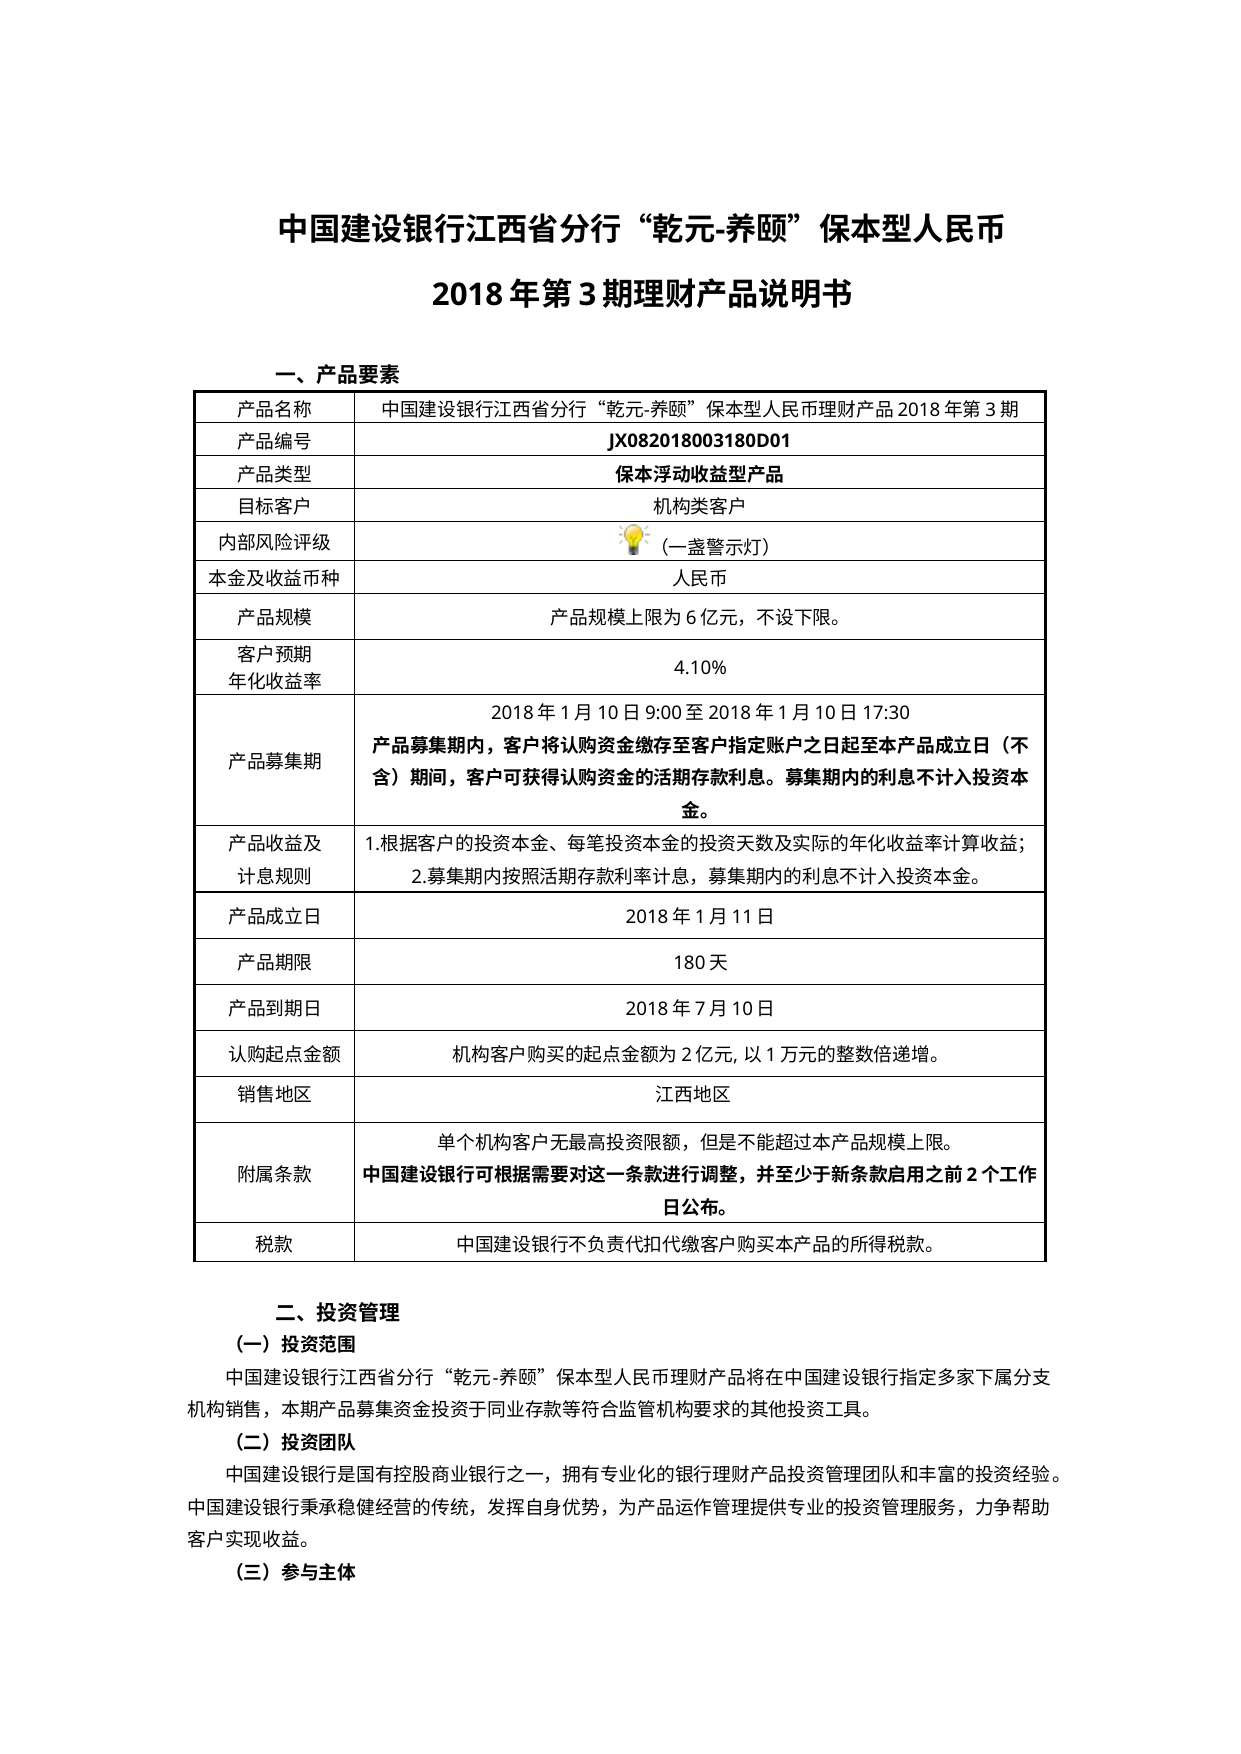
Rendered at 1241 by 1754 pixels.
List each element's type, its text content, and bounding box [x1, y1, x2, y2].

table_cell 4.10% [355, 640, 1044, 694]
table_header 产品名称 [196, 393, 354, 422]
table_cell 产品期限 [196, 939, 354, 984]
text 中国建设银行是国有控股商业银行之一，拥有专业化的银行理财产品投资管理团队和丰富的投资经验。中国建设银行秉承稳健经营的传统，发挥自身优势，为产品运作管理提供专业的投资管理服务，力争帮助客户实现收益。 [187, 1457, 1053, 1555]
table_cell 产品类型 [196, 456, 354, 488]
table_cell 产品募集期 [196, 695, 354, 825]
table_header 中国建设银行江西省分行“乾元-养颐”保本型人民币理财产品2018年第3期 [355, 393, 1044, 422]
table_cell 保本浮动收益型产品 [355, 456, 1044, 488]
table_cell 2018年1月11日 [355, 893, 1044, 938]
table_cell 1.根据客户的投资本金、每笔投资本金的投资天数及实际的年化收益率计算收益； 2.募集期内按照活期存款利率计息，募集期内的利息不计入投资本金。 [355, 826, 1044, 891]
text 中国建设银行江西省分行“乾元-养颐”保本型人民币 [231, 194, 1053, 259]
table_cell 客户预期 年化收益率 [196, 640, 354, 694]
text 2018年第3期理财产品说明书 [231, 259, 1053, 324]
table_cell 产品规模上限为6亿元，不设下限。 [355, 594, 1044, 639]
text 一、产品要素 [231, 357, 1053, 389]
text 中国建设银行江西省分行“乾元-养颐”保本型人民币理财产品将在中国建设银行指定多家下属分支机构销售，本期产品募集资金投资于同业存款等符合监管机构要求的其他投资工具。 [187, 1360, 1053, 1425]
table_cell 产品规模 [196, 594, 354, 639]
table_cell 产品收益及 计息规则 [196, 826, 354, 891]
table_cell 产品到期日 [196, 985, 354, 1030]
table_cell 180天 [355, 939, 1044, 984]
table_cell 税款 [196, 1223, 354, 1261]
table_cell 2018年1月10日9:00至2018年1月10日17:30 产品募集期内，客户将认购资金缴存至客户指定账户之日起至本产品成立日（不含）期间，客户可获得认购资金的活期存款利息。募集期内的利息不计入投资本金。 [355, 695, 1044, 825]
text 二、投资管理 [231, 1295, 1053, 1327]
text （二）投资团队 [187, 1425, 1053, 1457]
table_cell （一盏警示灯） [355, 522, 1044, 560]
table_cell 目标客户 [196, 489, 354, 521]
table_cell 产品编号 [196, 423, 354, 455]
table_cell 人民币 [355, 561, 1044, 593]
table_cell 中国建设银行不负责代扣代缴客户购买本产品的所得税款。 [355, 1223, 1044, 1261]
picture [618, 523, 650, 555]
table_cell 本金及收益币种 [196, 561, 354, 593]
table_cell 2018年7月10日 [355, 985, 1044, 1030]
table_cell 单个机构客户无最高投资限额，但是不能超过本产品规模上限。 中国建设银行可根据需要对这一条款进行调整，并至少于新条款启用之前2个工作日公布。 [355, 1123, 1044, 1222]
table_cell 江西地区 [355, 1077, 1044, 1122]
table_cell 产品成立日 [196, 893, 354, 938]
table_cell 机构类客户 [355, 489, 1044, 521]
table_cell 认购起点金额 [196, 1031, 354, 1076]
table_cell 销售地区 [196, 1077, 354, 1122]
table_cell 内部风险评级 [196, 522, 354, 560]
table_cell JX082018003180D01 [355, 423, 1044, 455]
table_cell 附属条款 [196, 1123, 354, 1222]
text （三）参与主体 [187, 1555, 1053, 1587]
text （一）投资范围 [187, 1327, 1053, 1360]
table_cell 机构客户购买的起点金额为2亿元, 以1万元的整数倍递增。 [355, 1031, 1044, 1076]
